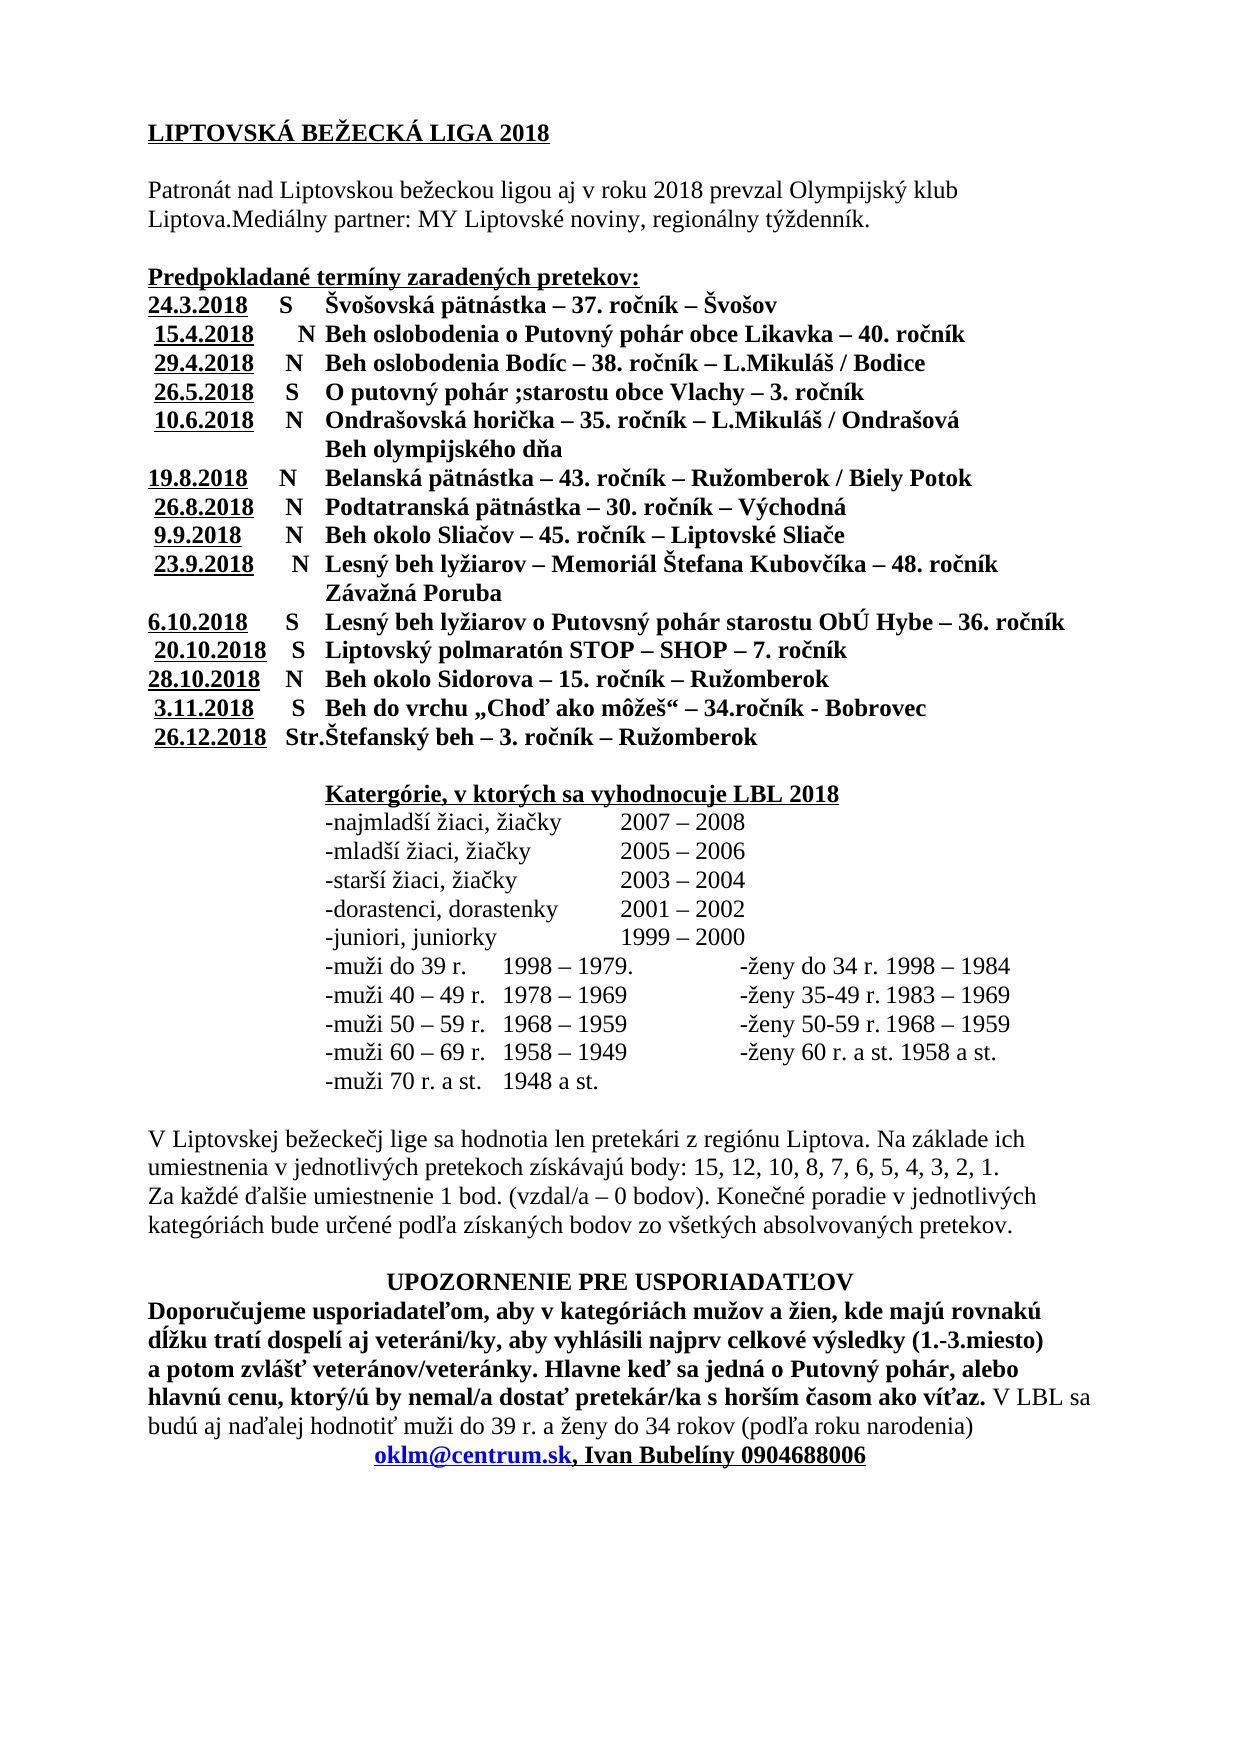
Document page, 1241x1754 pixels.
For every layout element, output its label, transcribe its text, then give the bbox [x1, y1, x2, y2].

text UPOZORNENIE PRE USPORIADATĽOV [148, 1267, 1092, 1296]
text LIPTOVSKÁ BEŽECKÁ LIGA 2018 [148, 118, 1092, 147]
text -muži 70 r. a st. 1948 a st. [148, 1066, 1092, 1095]
text 20.10.2018 S Liptovský polmaratón STOP – SHOP – 7. ročník [148, 636, 1092, 664]
text -juniori, juniorky 1999 – 2000 [148, 922, 1092, 951]
text Za každé ďalšie umiestnenie 1 bod. (vzdal/a – 0 bodov). Konečné poradie v jednotlivých kategóriách bude určené podľa získaných bodov zo všetkých absolvovaných pretekov. [148, 1181, 1092, 1239]
text oklm@centrum.sk, Ivan Bubelíny 0904688006 [148, 1440, 1092, 1469]
text 19.8.2018 N Belanská pätnástka – 43. ročník – Ružomberok / Biely Potok [148, 463, 1092, 492]
text 3.11.2018 S Beh do vrchu „Choď ako môžeš“ – 34.ročník - Bobrovec [148, 693, 1092, 722]
text Patronát nad Liptovskou bežeckou ligou aj v roku 2018 prevzal Olympijský klub Liptova.Mediálny partner: MY Liptovské noviny, regionálny týždenník. [148, 176, 1092, 233]
text -muži 40 – 49 r. 1978 – 1969 -ženy 35-49 r. 1983 – 1969 [148, 980, 1092, 1009]
text V Liptovskej bežeckečj lige sa hodnotia len pretekári z regiónu Liptova. Na základe ich umiestnenia v jednotlivých pretekoch získávajú body: 15, 12, 10, 8, 7, 6, 5, 4, 3, 2, 1. [148, 1124, 1092, 1181]
text -mladší žiaci, žiačky 2005 – 2006 [148, 836, 1092, 865]
text 29.4.2018 N Beh oslobodenia Bodíc – 38. ročník – L.Mikuláš / Bodice [148, 348, 1092, 377]
text 26.5.2018 S O putovný pohár ;starostu obce Vlachy – 3. ročník [148, 377, 1092, 406]
text 24.3.2018 S Švošovská pätnástka – 37. ročník – Švošov [148, 291, 1092, 319]
text Závažná Poruba [148, 578, 1092, 607]
text -najmladší žiaci, žiačky 2007 – 2008 [148, 807, 1092, 836]
text 10.6.2018 N Ondrašovská horička – 35. ročník – L.Mikuláš / Ondrašová [148, 406, 1092, 434]
text -muži 60 – 69 r. 1958 – 1949 -ženy 60 r. a st. 1958 a st. [148, 1037, 1092, 1066]
text Doporučujeme usporiadateľom, aby v kategóriách mužov a žien, kde majú rovnakú dĺžku tratí dospelí aj veteráni/ky, aby vyhlásili najprv celkové výsledky (1.-3.miesto) a potom zvlášť veteránov/veteránky. Hlavne keď sa jedná o Putovný pohár, alebo hlavnú cenu, ktorý/ú by nemal/a dostať pretekár/ka s horším časom ako víťaz. V LBL sa budú aj naďalej hodnotiť muži do 39 r. a ženy do 34 rokov (podľa roku narodenia) [148, 1296, 1092, 1440]
text 28.10.2018 N Beh okolo Sidorova – 15. ročník – Ružomberok [148, 664, 1092, 693]
text Predpokladané termíny zaradených pretekov: [148, 262, 1092, 291]
text -muži 50 – 59 r. 1968 – 1959 -ženy 50-59 r. 1968 – 1959 [148, 1009, 1092, 1037]
text 15.4.2018 N Beh oslobodenia o Putovný pohár obce Likavka – 40. ročník [148, 319, 1092, 348]
text 23.9.2018 N Lesný beh lyžiarov – Memoriál Štefana Kubovčíka – 48. ročník [148, 549, 1092, 578]
text 9.9.2018 N Beh okolo Sliačov – 45. ročník – Liptovské Sliače [148, 521, 1092, 549]
text 26.8.2018 N Podtatranská pätnástka – 30. ročník – Východná [148, 492, 1092, 521]
text Katergórie, v ktorých sa vyhodnocuje LBL 2018 [148, 779, 1092, 807]
text -starší žiaci, žiačky 2003 – 2004 [148, 865, 1092, 894]
text 6.10.2018 S Lesný beh lyžiarov o Putovsný pohár starostu ObÚ Hybe – 36. ročník [148, 607, 1092, 636]
text -dorastenci, dorastenky 2001 – 2002 [148, 894, 1092, 922]
text -muži do 39 r. 1998 – 1979. -ženy do 34 r. 1998 – 1984 [148, 951, 1092, 980]
text Beh olympijského dňa [148, 434, 1092, 463]
text 26.12.2018 Str. Štefanský beh – 3. ročník – Ružomberok [148, 722, 1092, 751]
